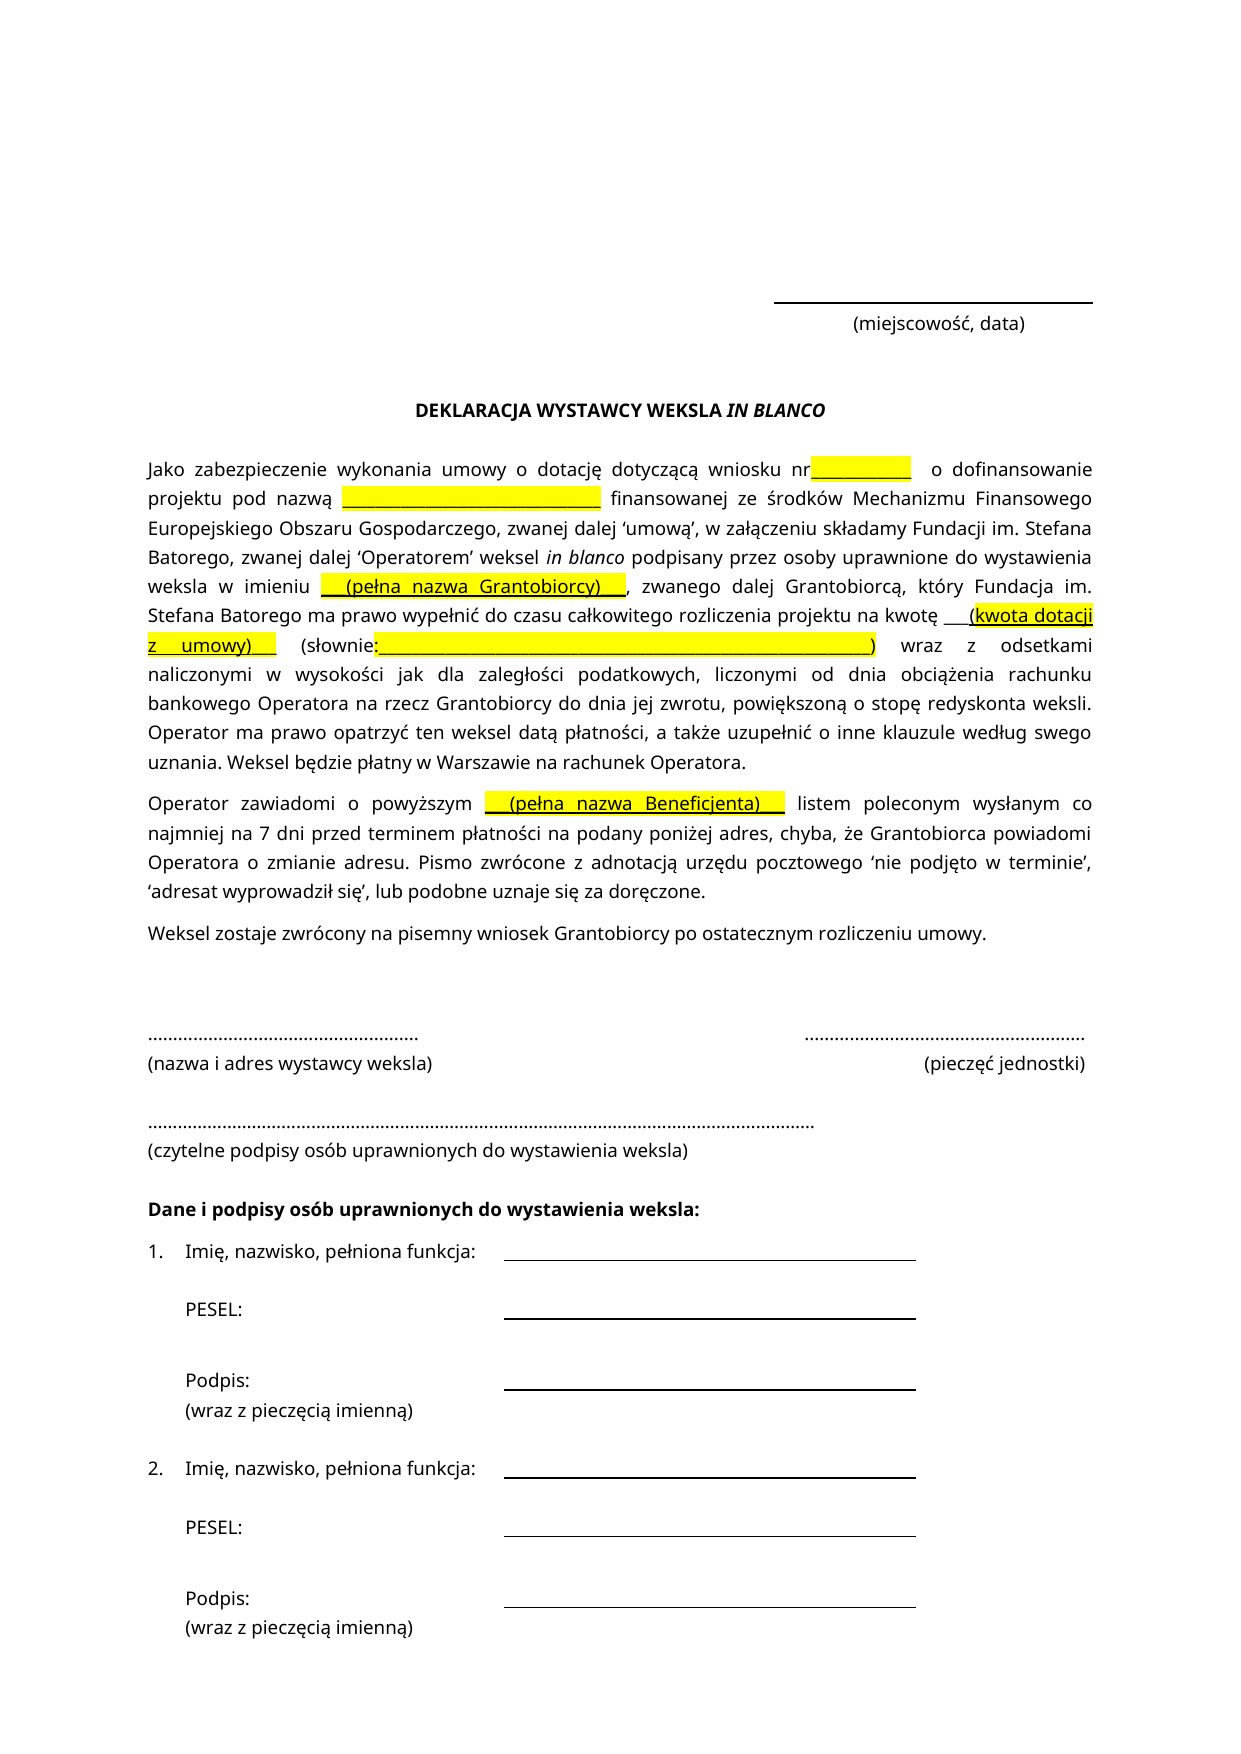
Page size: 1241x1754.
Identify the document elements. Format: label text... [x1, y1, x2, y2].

text (wraz z pieczęcią imienną) [185, 1397, 1093, 1422]
text Podpis: [185, 1368, 1093, 1393]
text (wraz z pieczęcią imienną) [185, 1614, 1093, 1640]
text ……………………………………………………………………………………………………………………… [148, 1108, 1093, 1134]
text DEKLARACJA WYSTAWCY WEKSLA IN BLANCO [148, 398, 1093, 423]
text Operator zawiadomi o powyższym ___(pełna nazwa Beneficjenta)___ listem poleconym wysłanym co najmniej na 7 dni przed terminem płatności na podany poniżej adres, chyba, że Grantobiorca powiadomi Operatora o zmianie adresu. Pismo zwrócone z adnotacją urzędu pocztowego ‘nie podjęto w terminie’, ‘adresat wyprowadził się’, lub podobne uznaje się za doręczone. [148, 791, 1093, 904]
list Imię, nazwisko, pełniona funkcja: [148, 1238, 1093, 1263]
text (miejscowość, data) [785, 310, 1093, 335]
text PESEL: [185, 1297, 1093, 1322]
text Podpis: [185, 1585, 1093, 1611]
text ...................................................... ........................................................ [148, 1021, 1093, 1046]
list Imię, nazwisko, pełniona funkcja: [148, 1455, 1093, 1481]
text PESEL: [185, 1514, 1093, 1539]
text Dane i podpisy osób uprawnionych do wystawienia weksla: [148, 1196, 1093, 1222]
text Weksel zostaje zwrócony na pisemny wniosek Grantobiorcy po ostatecznym rozliczeniu umowy. [148, 920, 1093, 946]
text (czytelne podpisy osób uprawnionych do wystawienia weksla) [148, 1138, 1093, 1163]
text Jako zabezpieczenie wykonania umowy o dotację dotyczącą wniosku nr____________ o dofinansowanie projektu pod nazwą _______________________________ finansowanej ze środków Mechanizmu Finansowego Europejskiego Obszaru Gospodarczego, zwanej dalej ‘umową’, w załączeniu składamy Fundacji im. Stefana Batorego, zwanej dalej ‘Operatorem’ weksel in blanco podpisany przez osoby uprawnione do wystawienia weksla w imieniu ___(pełna nazwa Grantobiorcy)___, zwanego dalej Grantobiorcą, który Fundacja im. Stefana Batorego ma prawo wypełnić do czasu całkowitego rozliczenia projektu na kwotę ___(kwota dotacji z umowy)___ (słownie:___________________________________________________________) wraz z odsetkami naliczonymi w wysokości jak dla zaległości podatkowych, liczonymi od dnia obciążenia rachunku bankowego Operatora na rzecz Grantobiorcy do dnia jej zwrotu, powiększoną o stopę redyskonta weksli. Operator ma prawo opatrzyć ten weksel datą płatności, a także uzupełnić o inne klauzule według swego uznania. Weksel będzie płatny w Warszawie na rachunek Operatora. [148, 456, 1093, 774]
text (nazwa i adres wystawcy weksla) (pieczęć jednostki) [148, 1050, 1093, 1075]
